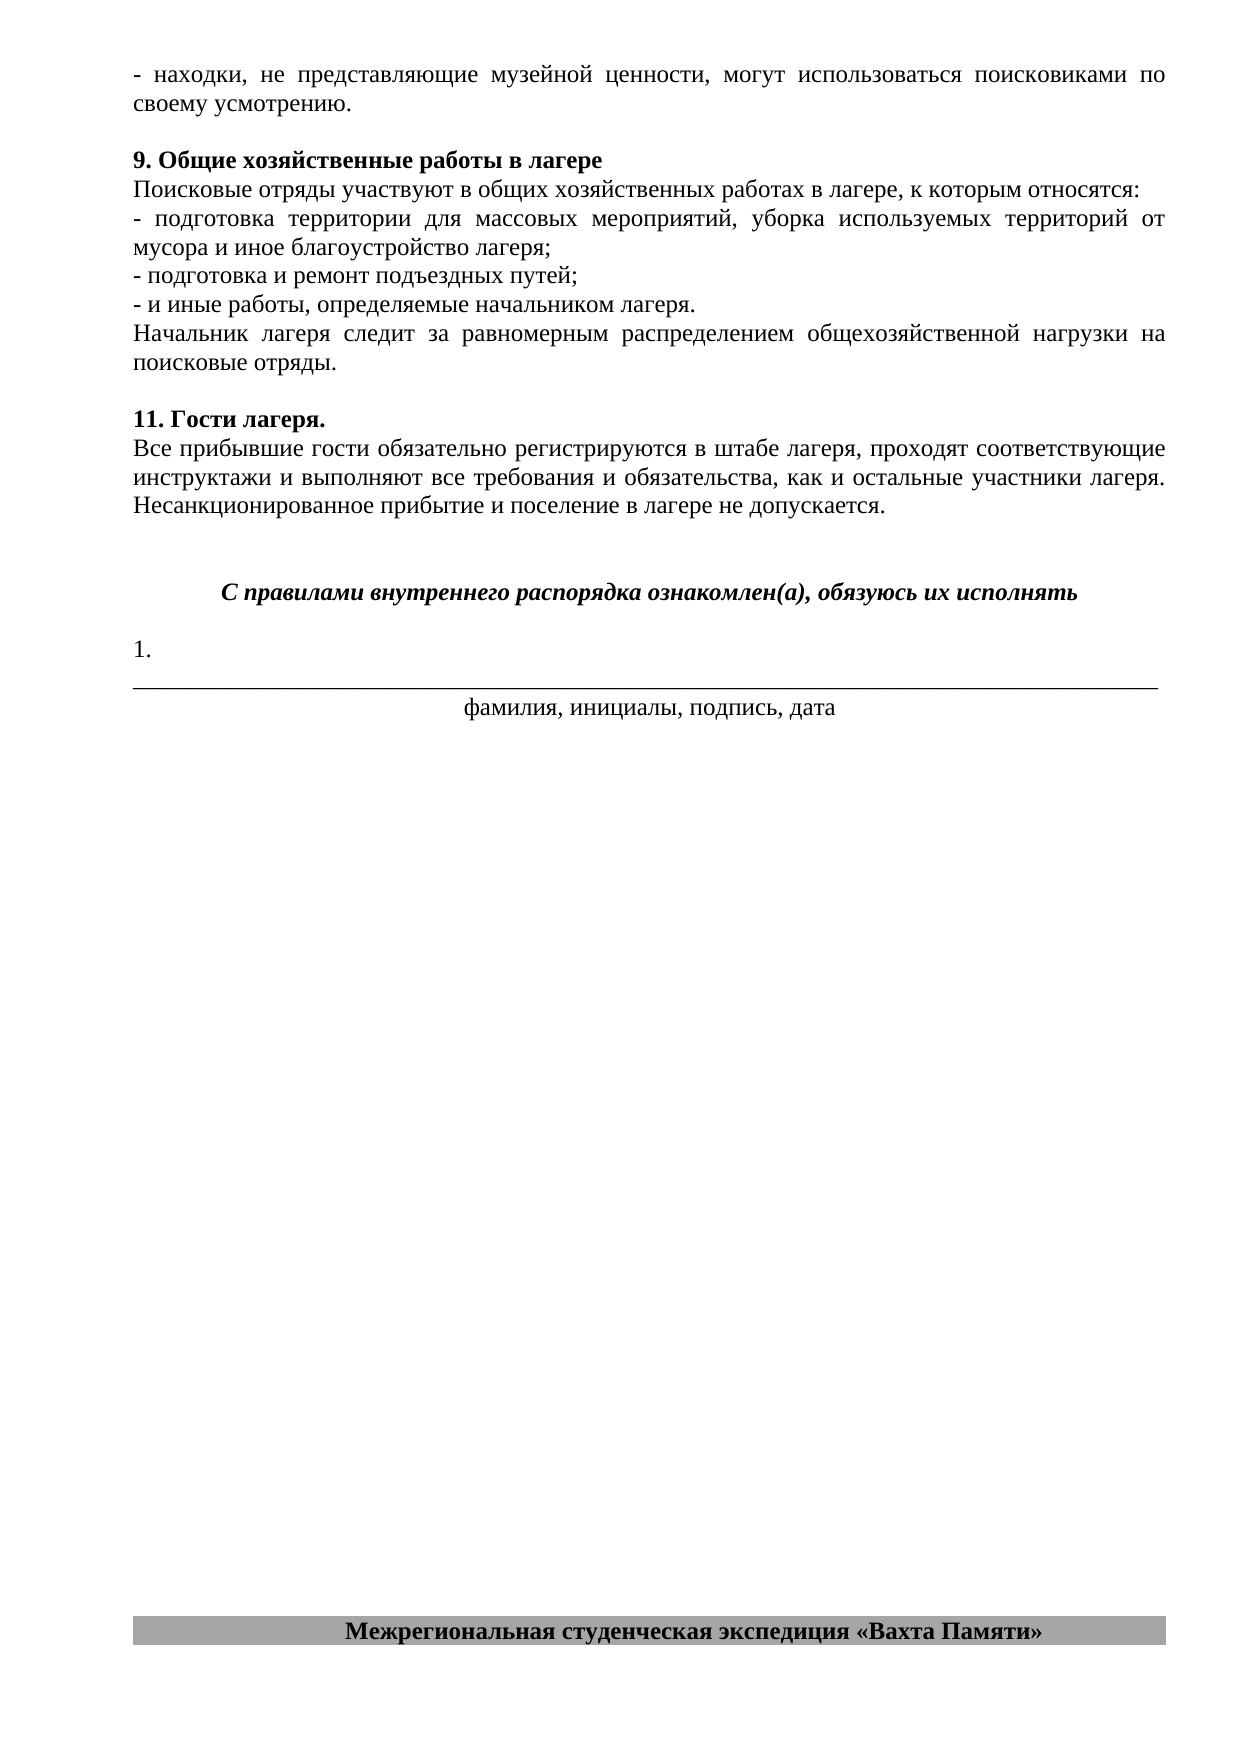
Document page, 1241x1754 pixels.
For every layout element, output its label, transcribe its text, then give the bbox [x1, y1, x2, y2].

text - находки, не представляющие музейной ценности, могут использоваться поисковиками по своему усмотрению. [133, 59, 1166, 117]
text - и иные работы, определяемые начальником лагеря. [133, 289, 1166, 318]
text Все прибывшие гости обязательно регистрируются в штабе лагеря, проходят соответствующие инструктажи и выполняют все требования и обязательства, как и остальные участники лагеря. Несанкционированное прибытие и поселение в лагере не допускается. [133, 433, 1166, 519]
text фамилия, инициалы, подпись, дата [133, 692, 1166, 720]
text 1. __________________________________________________________________________________ [133, 634, 1166, 692]
text С правилами внутреннего распорядка ознакомлен(а), обязуюсь их исполнять [133, 577, 1166, 605]
text - подготовка и ремонт подъездных путей; [133, 260, 1166, 289]
text Межрегиональная студенческая экспедиция «Вахта Памяти» [133, 1616, 1166, 1645]
text Начальник лагеря следит за равномерным распределением общехозяйственной нагрузки на поисковые отряды. [133, 318, 1166, 375]
text 9. Общие хозяйственные работы в лагере [133, 145, 1166, 174]
text - подготовка территории для массовых мероприятий, уборка используемых территорий от мусора и иное благоустройство лагеря; [133, 203, 1166, 260]
text Поисковые отряды участвуют в общих хозяйственных работах в лагере, к которым относятся: [133, 174, 1166, 203]
text 11. Гости лагеря. [133, 404, 1166, 433]
